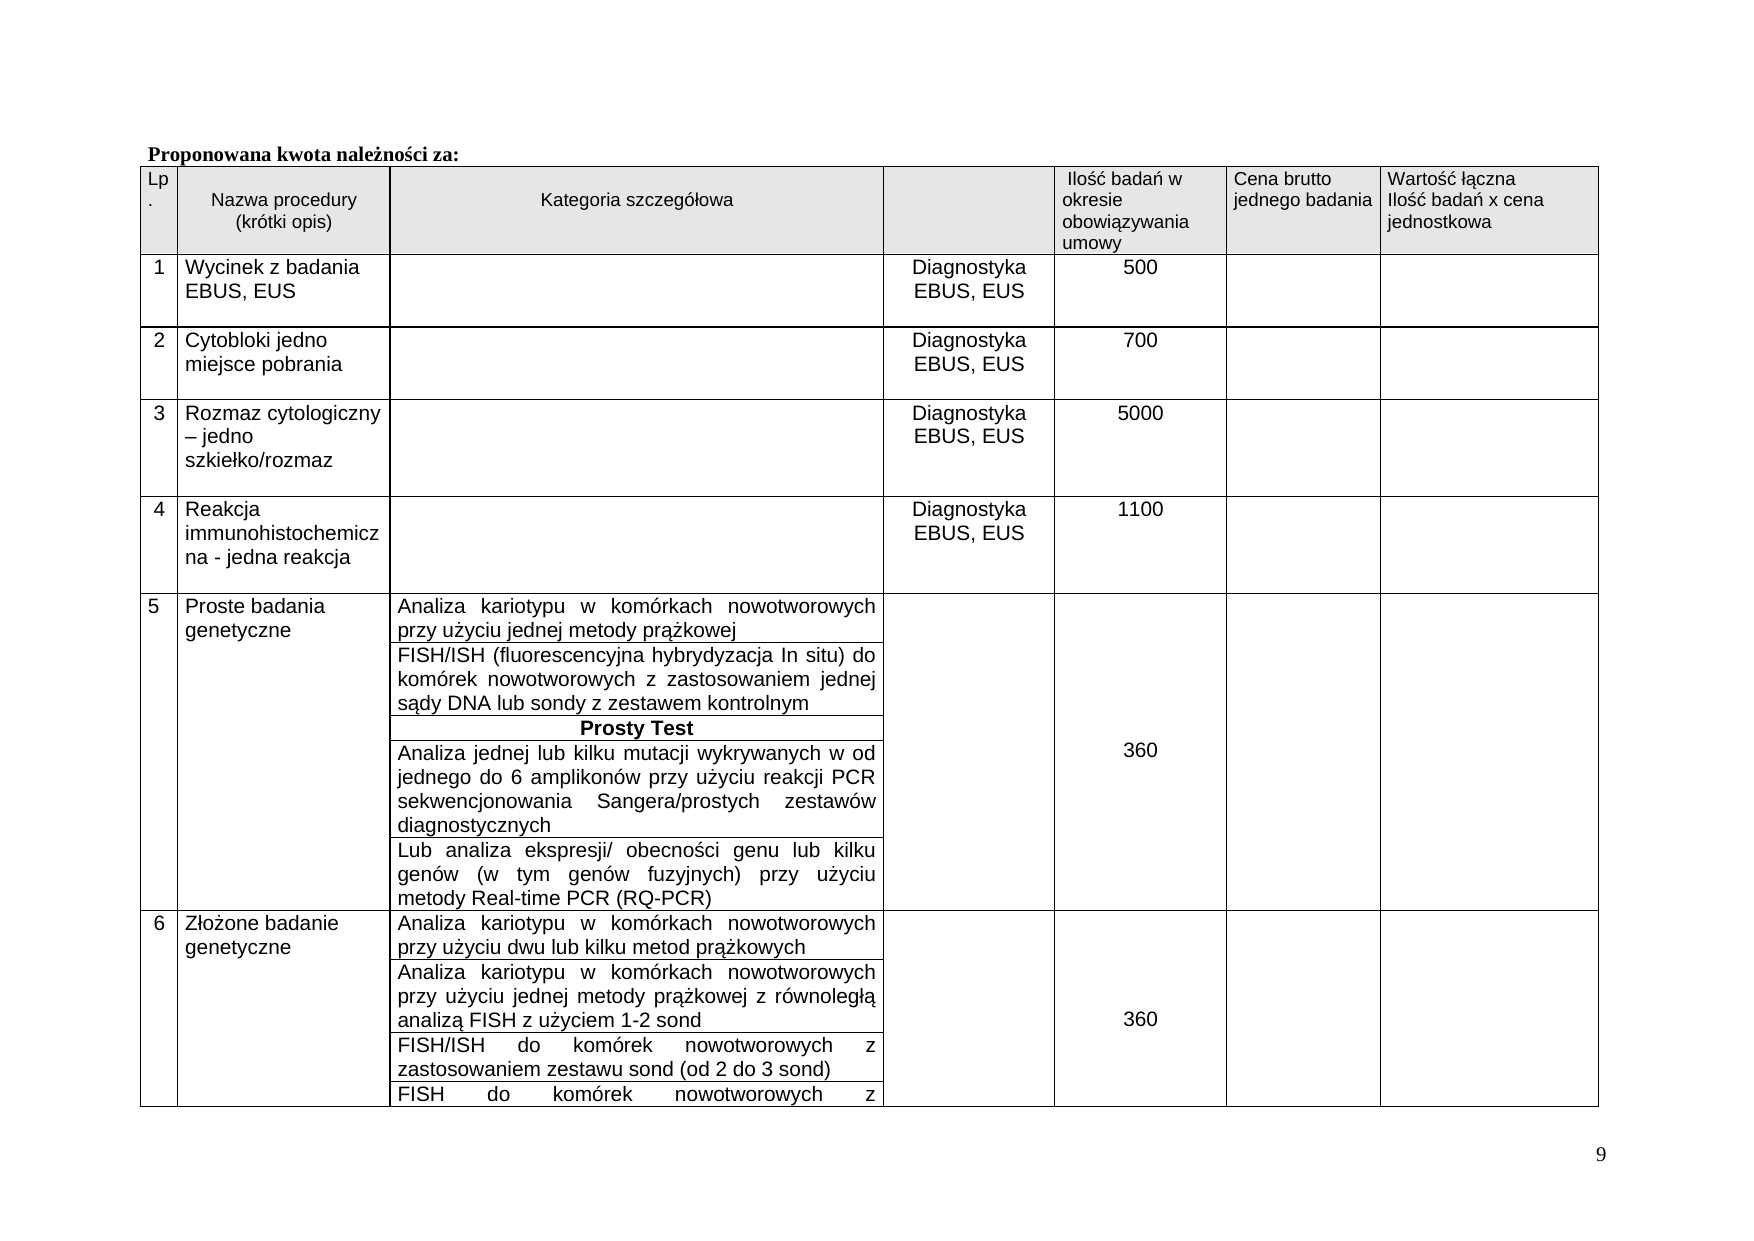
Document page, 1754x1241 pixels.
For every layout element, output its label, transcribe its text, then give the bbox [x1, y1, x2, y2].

table_cell Proste badania genetyczne [178, 594, 389, 910]
table_cell [884, 594, 1054, 910]
table_cell 2 [141, 328, 177, 399]
table_cell 360 [1055, 594, 1226, 910]
table_cell Analiza kariotypu w komórkach nowotworowych przy użyciu jednej metody prążkowej [391, 594, 883, 642]
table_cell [391, 1082, 883, 1106]
table_cell 500 [1055, 255, 1226, 326]
table_cell 1100 [1055, 497, 1226, 593]
table_cell [1381, 328, 1598, 399]
table_cell [391, 328, 883, 399]
table_cell Cytobloki jedno miejsce pobrania [178, 328, 389, 399]
table_cell [1227, 497, 1380, 593]
table_cell 360 [1055, 911, 1226, 1106]
table_cell 4 [141, 497, 177, 593]
table_cell 3 [141, 400, 177, 496]
table_cell Reakcja immunohistochemiczna - jedna reakcja [178, 497, 389, 593]
table_cell [1227, 328, 1380, 399]
table_cell [391, 255, 883, 326]
table_cell Analiza kariotypu w komórkach nowotworowych przy użyciu jednej metody prążkowej z równoległą analizą FISH z użyciem 1-2 sond [391, 960, 883, 1032]
table_cell [1227, 255, 1380, 326]
table_header Kategoria szczegółowa [391, 167, 883, 253]
table_cell 1 [141, 255, 177, 326]
table_cell [1381, 400, 1598, 496]
table_cell [1227, 911, 1380, 1106]
table_cell 5 [141, 594, 177, 910]
table_cell Diagnostyka EBUS, EUS [884, 400, 1054, 496]
table_cell [391, 497, 883, 593]
table_cell FISH/ISH (fluorescencyjna hybrydyzacja In situ) do komórek nowotworowych z zastosowaniem jednej sądy DNA lub sondy z zestawem kontrolnym [391, 643, 883, 715]
table_cell Wycinek z badania EBUS, EUS [178, 255, 389, 326]
table_cell Złożone badanie genetyczne [178, 911, 389, 1106]
table_cell 700 [1055, 328, 1226, 399]
table_cell FISH/ISH do komórek nowotworowych z zastosowaniem zestawu sond (od 2 do 3 sond) [391, 1033, 883, 1081]
text Proponowana kwota należności za: [148, 142, 1606, 166]
table_cell Diagnostyka EBUS, EUS [884, 328, 1054, 399]
table_cell 6 [141, 911, 177, 1106]
table_header [884, 167, 1054, 253]
table_cell Analiza kariotypu w komórkach nowotworowych przy użyciu dwu lub kilku metod prążkowych [391, 911, 883, 959]
table_cell Analiza jednej lub kilku mutacji wykrywanych w od jednego do 6 amplikonów przy użyciu reakcji PCR sekwencjonowania Sangera/prostych zestawów diagnostycznych [391, 741, 883, 837]
table_cell [1381, 255, 1598, 326]
table_header Lp. [141, 167, 177, 253]
table_cell [1381, 911, 1598, 1106]
table_header Wartość łączna Ilość badań x cena jednostkowa [1381, 167, 1598, 253]
table_cell [391, 400, 883, 496]
table_cell Prosty Test [391, 716, 883, 740]
table_cell [1381, 594, 1598, 910]
table_cell [1227, 400, 1380, 496]
table_header Nazwa procedury (krótki opis) [178, 167, 389, 253]
table_cell Rozmaz cytologiczny – jedno szkiełko/rozmaz [178, 400, 389, 496]
table_cell [884, 911, 1054, 1106]
table_cell [1227, 594, 1380, 910]
table_cell 5000 [1055, 400, 1226, 496]
table_header Cena brutto jednego badania [1227, 167, 1380, 253]
table_header Ilość badań w okresie obowiązywania umowy [1055, 167, 1226, 253]
table_cell Lub analiza ekspresji/ obecności genu lub kilku genów (w tym genów fuzyjnych) przy użyciu metody Real-time PCR (RQ-PCR) [391, 838, 883, 910]
table_cell Diagnostyka EBUS, EUS [884, 497, 1054, 593]
table_cell Diagnostyka EBUS, EUS [884, 255, 1054, 326]
table_cell [1381, 497, 1598, 593]
